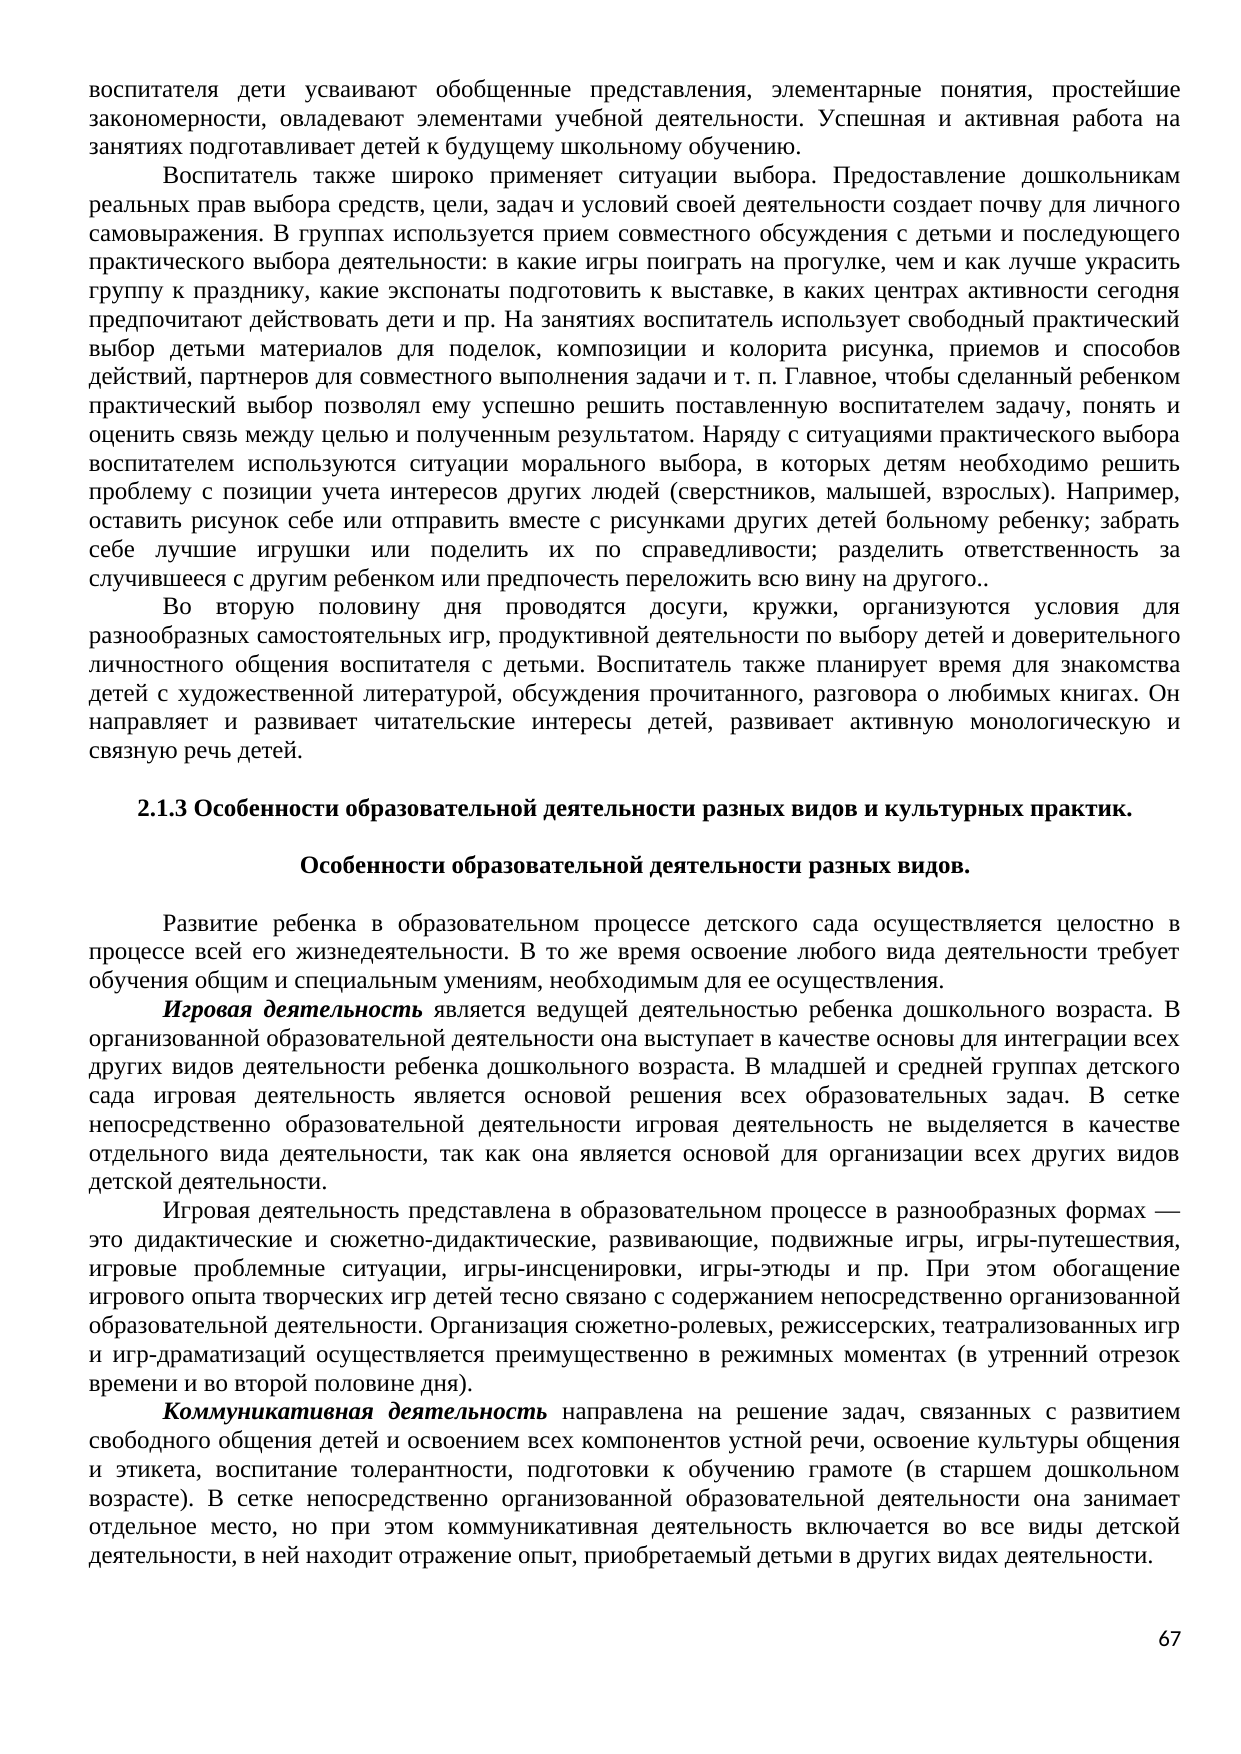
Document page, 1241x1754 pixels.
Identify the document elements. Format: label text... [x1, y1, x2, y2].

text Особенности образовательной деятельности разных видов. [89, 850, 1181, 879]
text Игровая деятельность представлена в образовательном процессе в разнообразных формах — это дидактические и сюжетно-дидактические, развивающие, подвижные игры, игры-путешествия, игровые проблемные ситуации, игры-инсценировки, игры-этюды и пр. При этом обогащение игрового опыта творческих игр детей тесно связано с содержанием непосредственно организованной образовательной деятельности. Организация сюжетно-ролевых, режиссерских, театрализованных игр и игр-драматизаций осуществляется преимущественно в режимных моментах (в утренний отрезок времени и во второй половине дня). [89, 1195, 1181, 1396]
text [89, 74, 1181, 160]
text Игровая деятельность является ведущей деятельностью ребенка дошкольного возраста. В организованной образовательной деятельности она выступает в качестве основы для интеграции всех других видов деятельности ребенка дошкольного возраста. В младшей и средней группах детского сада игровая деятельность является основой решения всех образовательных задач. В сетке непосредственно образовательной деятельности игровая деятельность не выделяется в качестве отдельного вида деятельности, так как она является основой для организации всех других видов детской деятельности. [89, 994, 1181, 1195]
text Воспитатель также широко применяет ситуации выбора. Предоставление дошкольникам реальных прав выбора средств, цели, задач и условий своей деятельности создает почву для личного самовыражения. В группах используется прием совместного обсуждения с детьми и последующего практического выбора деятельности: в какие игры поиграть на прогулке, чем и как лучше украсить группу к празднику, какие экспонаты подготовить к выставке, в каких центрах активности сегодня предпочитают действовать дети и пр. На занятиях воспитатель использует свободный практический выбор детьми материалов для поделок, композиции и колорита рисунка, приемов и способов действий, партнеров для совместного выполнения задачи и т. п. Главное, чтобы сделанный ребенком практический выбор позволял ему успешно решить поставленную воспитателем задачу, понять и оценить связь между целью и полученным результатом. Наряду с ситуациями практического выбора воспитателем используются ситуации морального выбора, в которых детям необходимо решить проблему с позиции учета интересов других людей (сверстников, малышей, взрослых). Например, оставить рисунок себе или отправить вместе с рисунками других детей больному ребенку; забрать себе лучшие игрушки или поделить их по справедливости; разделить ответственность за случившееся с другим ребенком или предпочесть переложить всю вину на другого.. [89, 160, 1181, 591]
text Во вторую половину дня проводятся досуги, кружки, организуются условия для разнообразных самостоятельных игр, продуктивной деятельности по выбору детей и доверительного личностного общения воспитателя с детьми. Воспитатель также планирует время для знакомства детей с художественной литературой, обсуждения прочитанного, разговора о любимых книгах. Он направляет и развивает читательские интересы детей, развивает активную монологическую и связную речь детей. [89, 591, 1181, 764]
text Коммуникативная деятельность направлена на решение задач, связанных с развитием свободного общения детей и освоением всех компонентов устной речи, освоение культуры общения и этикета, воспитание толерантности, подготовки к обучению грамоте (в старшем дошкольном возрасте). В сетке непосредственно организованной образовательной деятельности она занимает отдельное место, но при этом коммуникативная деятельность включается во все виды детской деятельности, в ней находит отражение опыт, приобретаемый детьми в других видах деятельности. [89, 1396, 1181, 1569]
text 2.1.3 Особенности образовательной деятельности разных видов и культурных практик. [89, 793, 1181, 821]
text Развитие ребенка в образовательном процессе детского сада осуществляется целостно в процессе всей его жизнедеятельности. В то же время освоение любого вида деятельности требует обучения общим и специальным умениям, необходимым для ее осуществления. [89, 908, 1181, 994]
